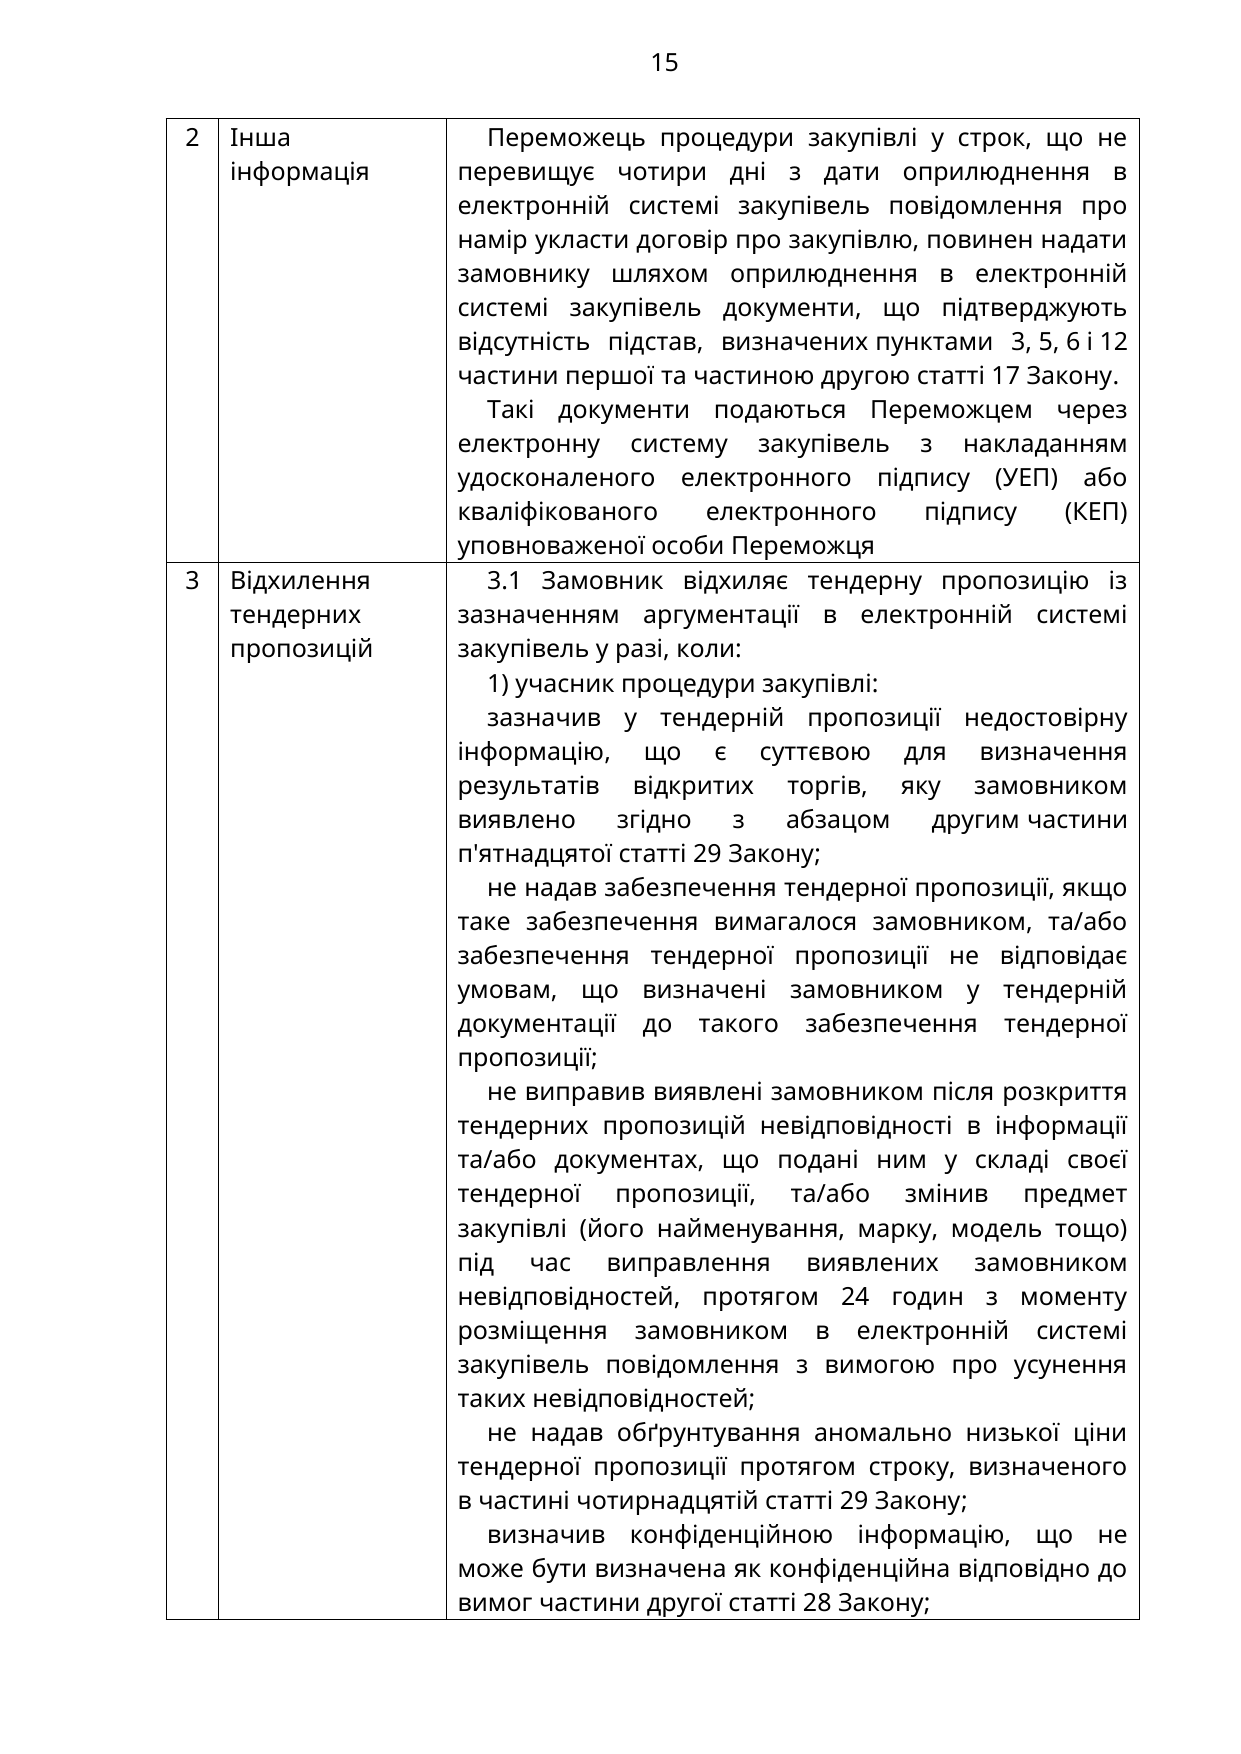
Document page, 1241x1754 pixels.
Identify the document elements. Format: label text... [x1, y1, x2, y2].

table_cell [219, 563, 446, 1619]
table_cell Переможець процедури закупівлі у строк, що не перевищує чотири дні з дати оприлюднення в електронній системі закупівель повідомлення про намір укласти договір про закупівлю, повинен надати замовнику шляхом оприлюднення в електронній системі закупівель документи, що підтверджують відсутність підстав, визначених пунктами 3, 5, 6 і 12 частини першої та частиною другою статті 17 Закону. Такі документи подаються Переможцем через електронну систему закупівель з накладанням удосконаленого електронного підпису (УЕП) або кваліфікованого електронного підпису (КЕП) уповноваженої особи Переможця [447, 119, 1139, 562]
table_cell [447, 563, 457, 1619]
table_cell Інша інформація [219, 119, 446, 562]
table_cell 2 [167, 119, 218, 562]
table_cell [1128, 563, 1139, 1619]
table_cell 3 [167, 563, 218, 1619]
